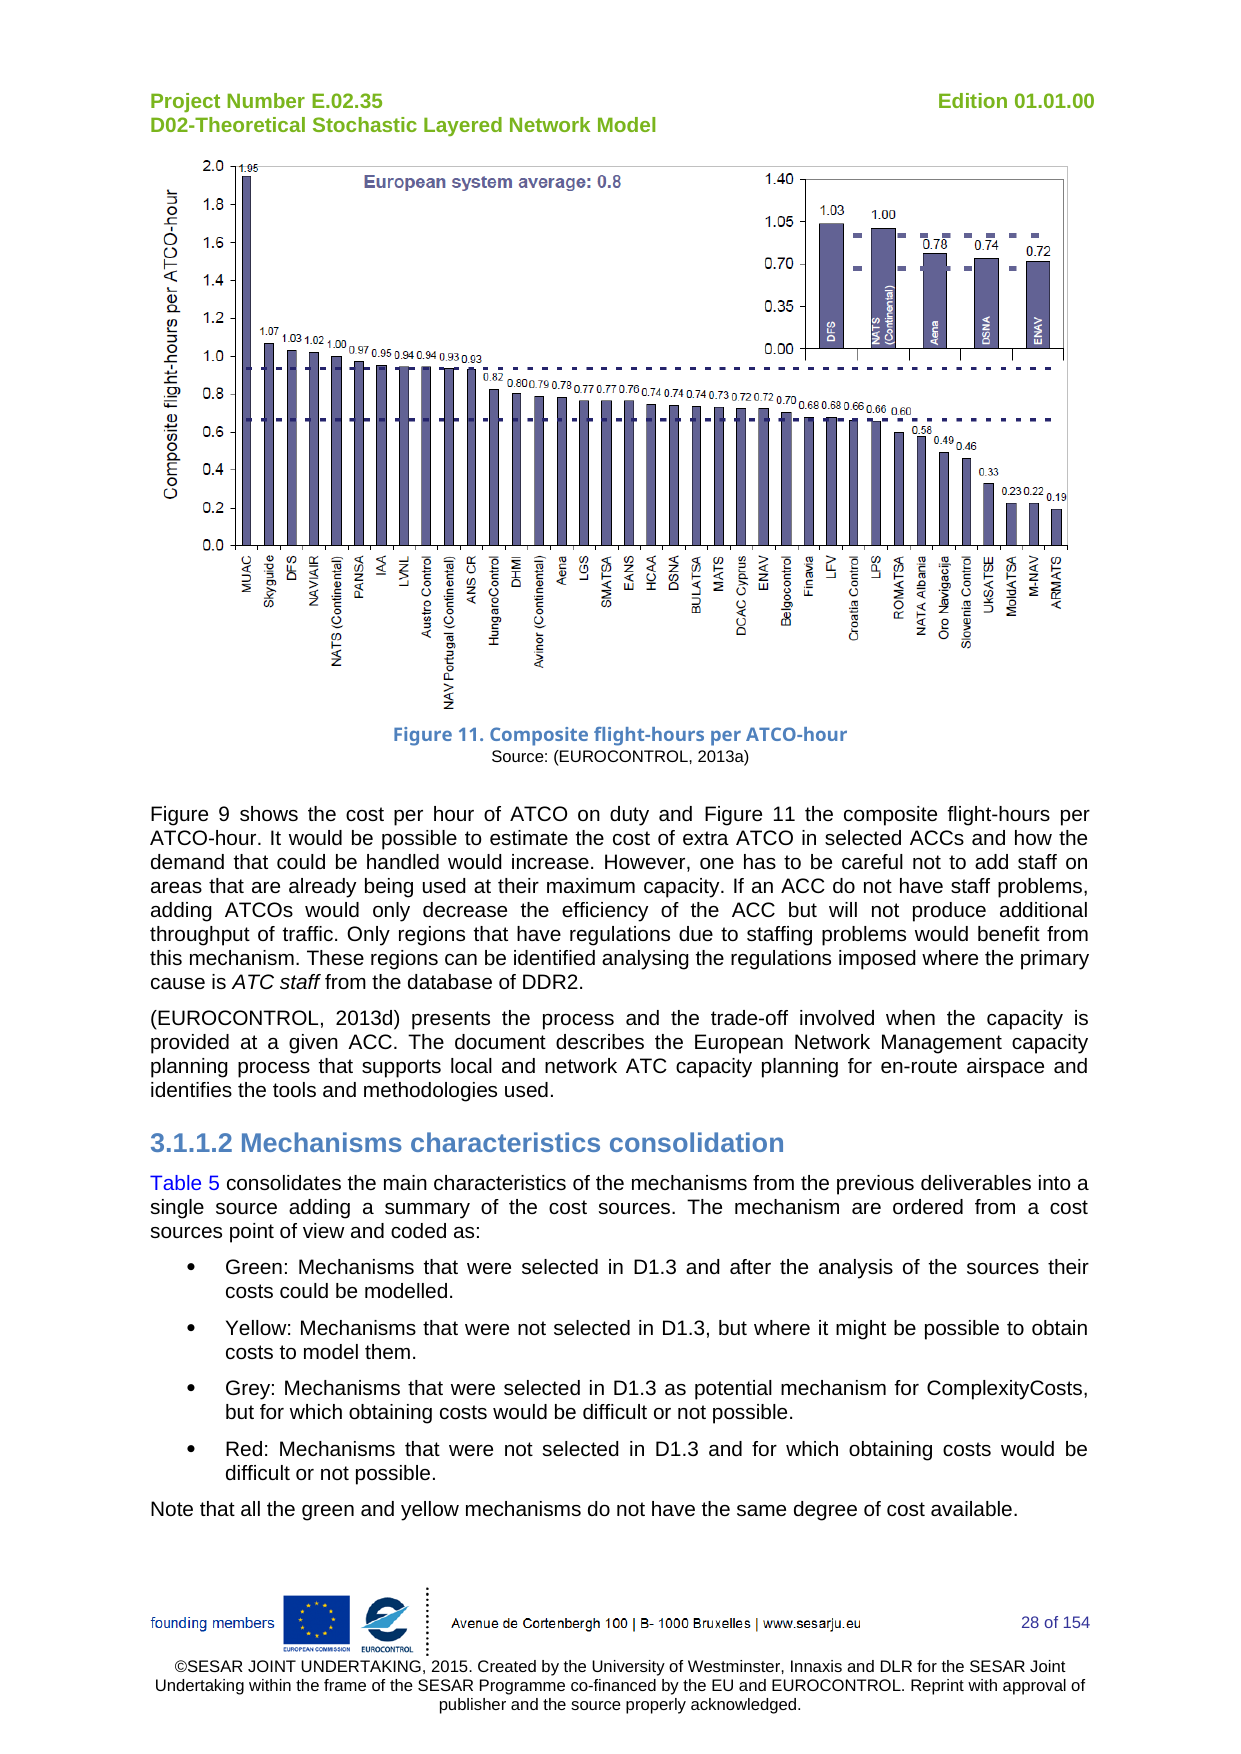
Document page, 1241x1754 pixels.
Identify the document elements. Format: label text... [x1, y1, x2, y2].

list Yellow: Mechanisms that were not selected in D1.3, but where it might be possible to obtain costs to model them. [187, 1316, 1090, 1364]
text Table 5 consolidates the main characteristics of the mechanisms from the previous deliverables into a single source adding a summary of the cost sources. The mechanism are ordered from a cost sources point of view and coded as: [150, 1171, 1090, 1243]
list Grey: Mechanisms that were selected in D1.3 as potential mechanism for ComplexityCosts, but for which obtaining costs would be difficult or not possible. [187, 1376, 1090, 1424]
list Green: Mechanisms that were selected in D1.3 and after the analysis of the sources their costs could be modelled. [187, 1255, 1090, 1303]
picture [149, 1586, 860, 1656]
text Source: (EUROCONTROL, 2013a) [150, 746, 1090, 766]
subtitle Mechanisms characteristics consolidation [150, 1127, 1090, 1158]
text Figure 9 shows the cost per hour of ATCO on duty and Figure 11 the composite flight-hours per ATCO-hour. It would be possible to estimate the cost of extra ATCO in selected ACCs and how the demand that could be handled would increase. However, one has to be careful not to add staff on areas that are already being used at their maximum capacity. If an ACC do not have staff problems, adding ATCOs would only decrease the efficiency of the ACC but will not produce additional throughput of traffic. Only regions that have regulations due to staffing problems would benefit from this mechanism. These regions can be identified analysing the regulations imposed where the primary cause is ATC staff from the database of DDR2. [150, 802, 1090, 994]
text Note that all the green and yellow mechanisms do not have the same degree of cost available. [150, 1497, 1090, 1521]
list Red: Mechanisms that were not selected in D1.3 and for which obtaining costs would be difficult or not possible. [187, 1437, 1090, 1485]
text (EUROCONTROL, 2013d) presents the process and the trade-off involved when the capacity is provided at a given ACC. The document describes the European Network Management capacity planning process that supports local and network ATC capacity planning for en-route airspace and identifies the tools and methodologies used. [150, 1006, 1090, 1102]
text Figure 11. Composite flight-hours per ATCO-hour [150, 721, 1090, 746]
picture [151, 150, 1089, 721]
